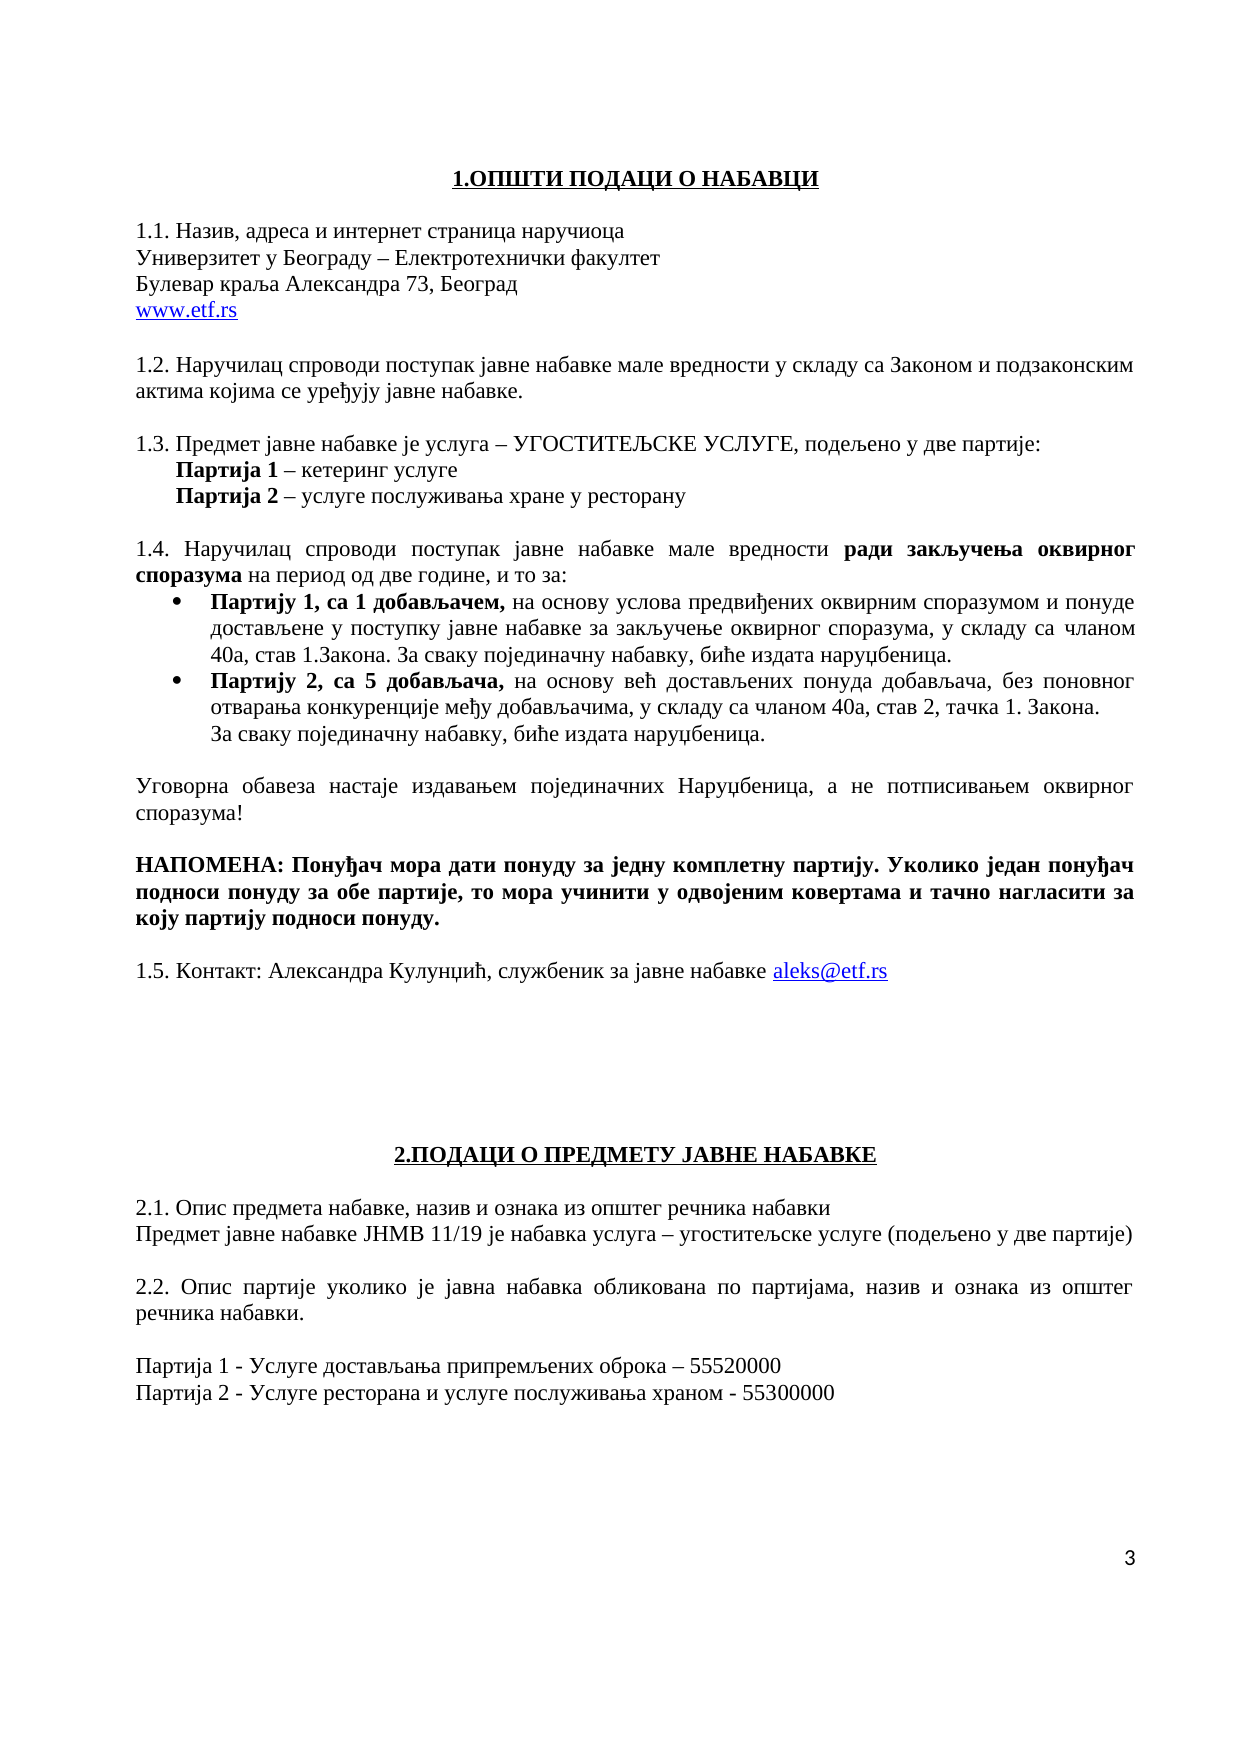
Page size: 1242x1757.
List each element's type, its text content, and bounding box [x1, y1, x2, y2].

text Партија 1 – кетеринг услуге [135, 456, 1135, 482]
list Универзитет у Београду – Електротехнички факултет [135, 244, 1137, 270]
text 1.1. Назив, адреса и интернет страница наручиоца [135, 217, 1135, 244]
text НАПОМЕНА: Понуђач мора дати понуду за једну комплетну партију. Уколико један понуђач подноси понуду за обе партије, то мора учинити у одвојеним ковертама и тачно нагласити за коју партију подноси понуду. [135, 851, 1135, 931]
list Партију 1, са 1 добављачем, на основу услова предвиђених оквирним споразумом и понуде достављене у поступку јавне набавке за закључење оквирног споразума, у складу са чланом 40а, став 1.Закона. За сваку појединачну набавку, биће издата наруџбеница. [173, 588, 1135, 667]
text 1.2. Наручилац спроводи поступак јавне набавке мале вредности у складу са Законом и подзаконским актима којима се уређују јавне набавке. [135, 351, 1135, 403]
text Партија 1 - Услуге достављања припремљених оброка – 55520000 [135, 1352, 1135, 1378]
text Уговорна обавеза настаје издавањем појединачних Наруџбеница, а не потписивањем оквирног споразума! [135, 772, 1135, 825]
text Партија 2 - Услуге ресторана и услуге послуживања храном - 55300000 [135, 1378, 1135, 1405]
list Партију 2, са 5 добављача, на основу већ достављених понуда добављача, без поновног отварања конкуренције међу добављачима, у складу са чланом 40а, став 2, тачка 1. Закона. [173, 667, 1135, 720]
text Предмет јавне набавке ЈНМВ 11/19 је набавка услуга – угоститељске услуге (подељено у две партије) [135, 1220, 1135, 1247]
text 2.1. Опис предмета набавке, назив и ознака из општег речника набавки [135, 1194, 1135, 1220]
text 1.5. Контакт: Александра Кулунџић, службеник за јавне набавке aleks@etf.rs [135, 957, 1135, 983]
text 1.3. Предмет јавне набавке је услуга – УГОСТИТЕЉСКЕ УСЛУГЕ, подељено у две партије: [135, 430, 1135, 456]
text 2.ПОДАЦИ О ПРЕДМЕТУ ЈАВНЕ НАБАВКЕ [135, 1141, 1135, 1168]
text 1.4. Наручилац спроводи поступак јавне набавке мале вредности ради закључења оквирног споразума на период од две године, и то за: [135, 535, 1135, 588]
text 2.2. Опис партије уколико је јавна набавка обликована по партијама, назив и ознака из општег речника набавки. [135, 1273, 1135, 1326]
list Булевар краља Александра 73, Београд [135, 270, 1137, 296]
text Партија 2 – услуге послуживања хране у ресторану [135, 482, 1135, 509]
list www.etf.rs [135, 296, 1137, 323]
text За сваку појединачну набавку, биће издата наруџбеница. [210, 720, 1135, 746]
text 1.ОПШТИ ПОДАЦИ О НАБАВЦИ [135, 164, 1135, 191]
